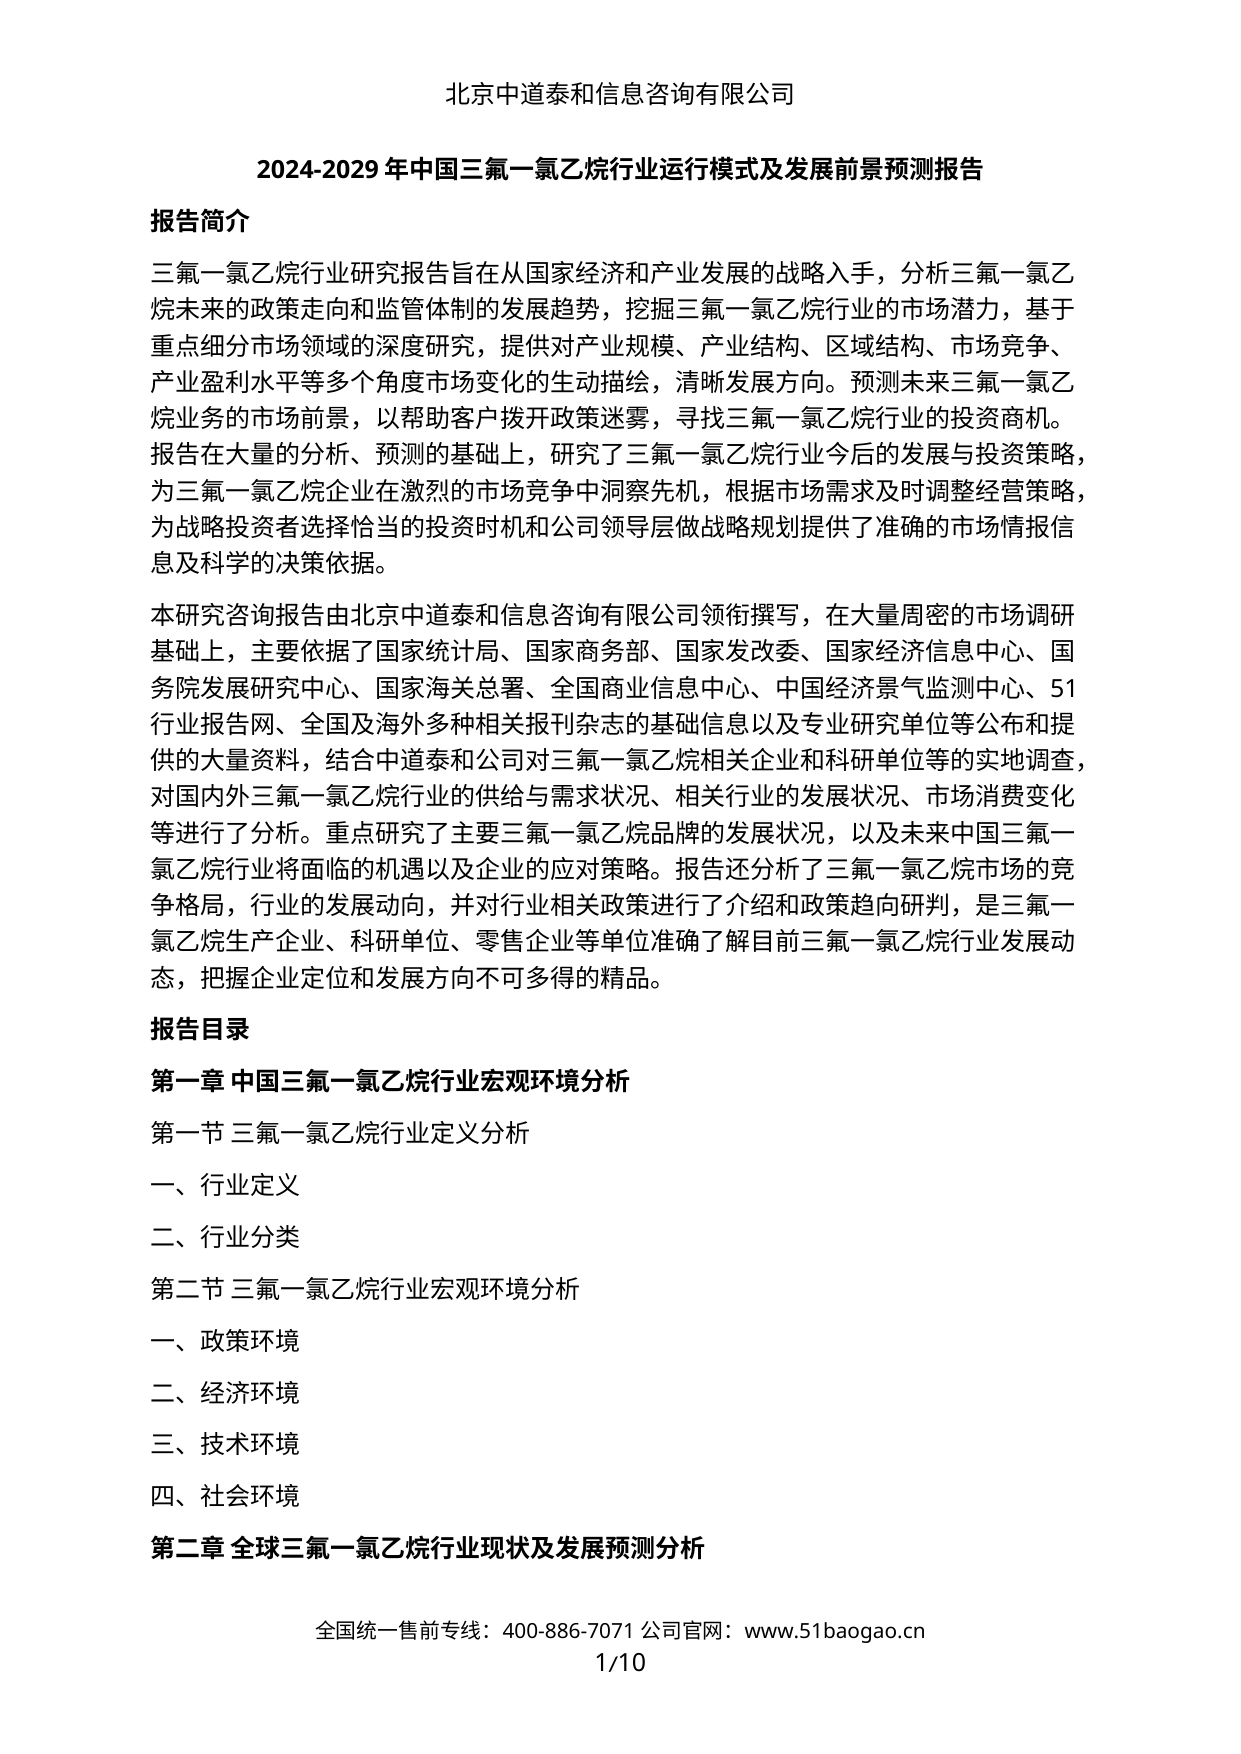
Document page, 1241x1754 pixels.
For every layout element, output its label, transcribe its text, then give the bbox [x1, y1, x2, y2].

text 2024-2029年中国三氟一氯乙烷行业运行模式及发展前景预测报告 [150, 150, 1090, 186]
text 第一章 中国三氟一氯乙烷行业宏观环境分析 [150, 1062, 1090, 1098]
text 一、政策环境 [150, 1321, 1090, 1357]
text 第一节 三氟一氯乙烷行业定义分析 [150, 1114, 1090, 1150]
text 报告简介 [150, 202, 1090, 238]
text 一、行业定义 [150, 1166, 1090, 1202]
text 第二节 三氟一氯乙烷行业宏观环境分析 [150, 1269, 1090, 1306]
text 本研究咨询报告由北京中道泰和信息咨询有限公司领衔撰写，在大量周密的市场调研基础上，主要依据了国家统计局、国家商务部、国家发改委、国家经济信息中心、国务院发展研究中心、国家海关总署、全国商业信息中心、中国经济景气监测中心、51行业报告网、全国及海外多种相关报刊杂志的基础信息以及专业研究单位等公布和提供的大量资料，结合中道泰和公司对三氟一氯乙烷相关企业和科研单位等的实地调查，对国内外三氟一氯乙烷行业的供给与需求状况、相关行业的发展状况、市场消费变化等进行了分析。重点研究了主要三氟一氯乙烷品牌的发展状况，以及未来中国三氟一氯乙烷行业将面临的机遇以及企业的应对策略。报告还分析了三氟一氯乙烷市场的竞争格局，行业的发展动向，并对行业相关政策进行了介绍和政策趋向研判，是三氟一氯乙烷生产企业、科研单位、零售企业等单位准确了解目前三氟一氯乙烷行业发展动态，把握企业定位和发展方向不可多得的精品。 [150, 596, 1090, 994]
text 第二章 全球三氟一氯乙烷行业现状及发展预测分析 [150, 1529, 1090, 1565]
text 二、经济环境 [150, 1373, 1090, 1409]
text 三、技术环境 [150, 1425, 1090, 1461]
text 报告目录 [150, 1010, 1090, 1046]
text 二、行业分类 [150, 1217, 1090, 1254]
text 四、社会环境 [150, 1477, 1090, 1513]
text 三氟一氯乙烷行业研究报告旨在从国家经济和产业发展的战略入手，分析三氟一氯乙烷未来的政策走向和监管体制的发展趋势，挖掘三氟一氯乙烷行业的市场潜力，基于重点细分市场领域的深度研究，提供对产业规模、产业结构、区域结构、市场竞争、产业盈利水平等多个角度市场变化的生动描绘，清晰发展方向。预测未来三氟一氯乙烷业务的市场前景，以帮助客户拨开政策迷雾，寻找三氟一氯乙烷行业的投资商机。报告在大量的分析、预测的基础上，研究了三氟一氯乙烷行业今后的发展与投资策略，为三氟一氯乙烷企业在激烈的市场竞争中洞察先机，根据市场需求及时调整经营策略，为战略投资者选择恰当的投资时机和公司领导层做战略规划提供了准确的市场情报信息及科学的决策依据。 [150, 254, 1090, 580]
